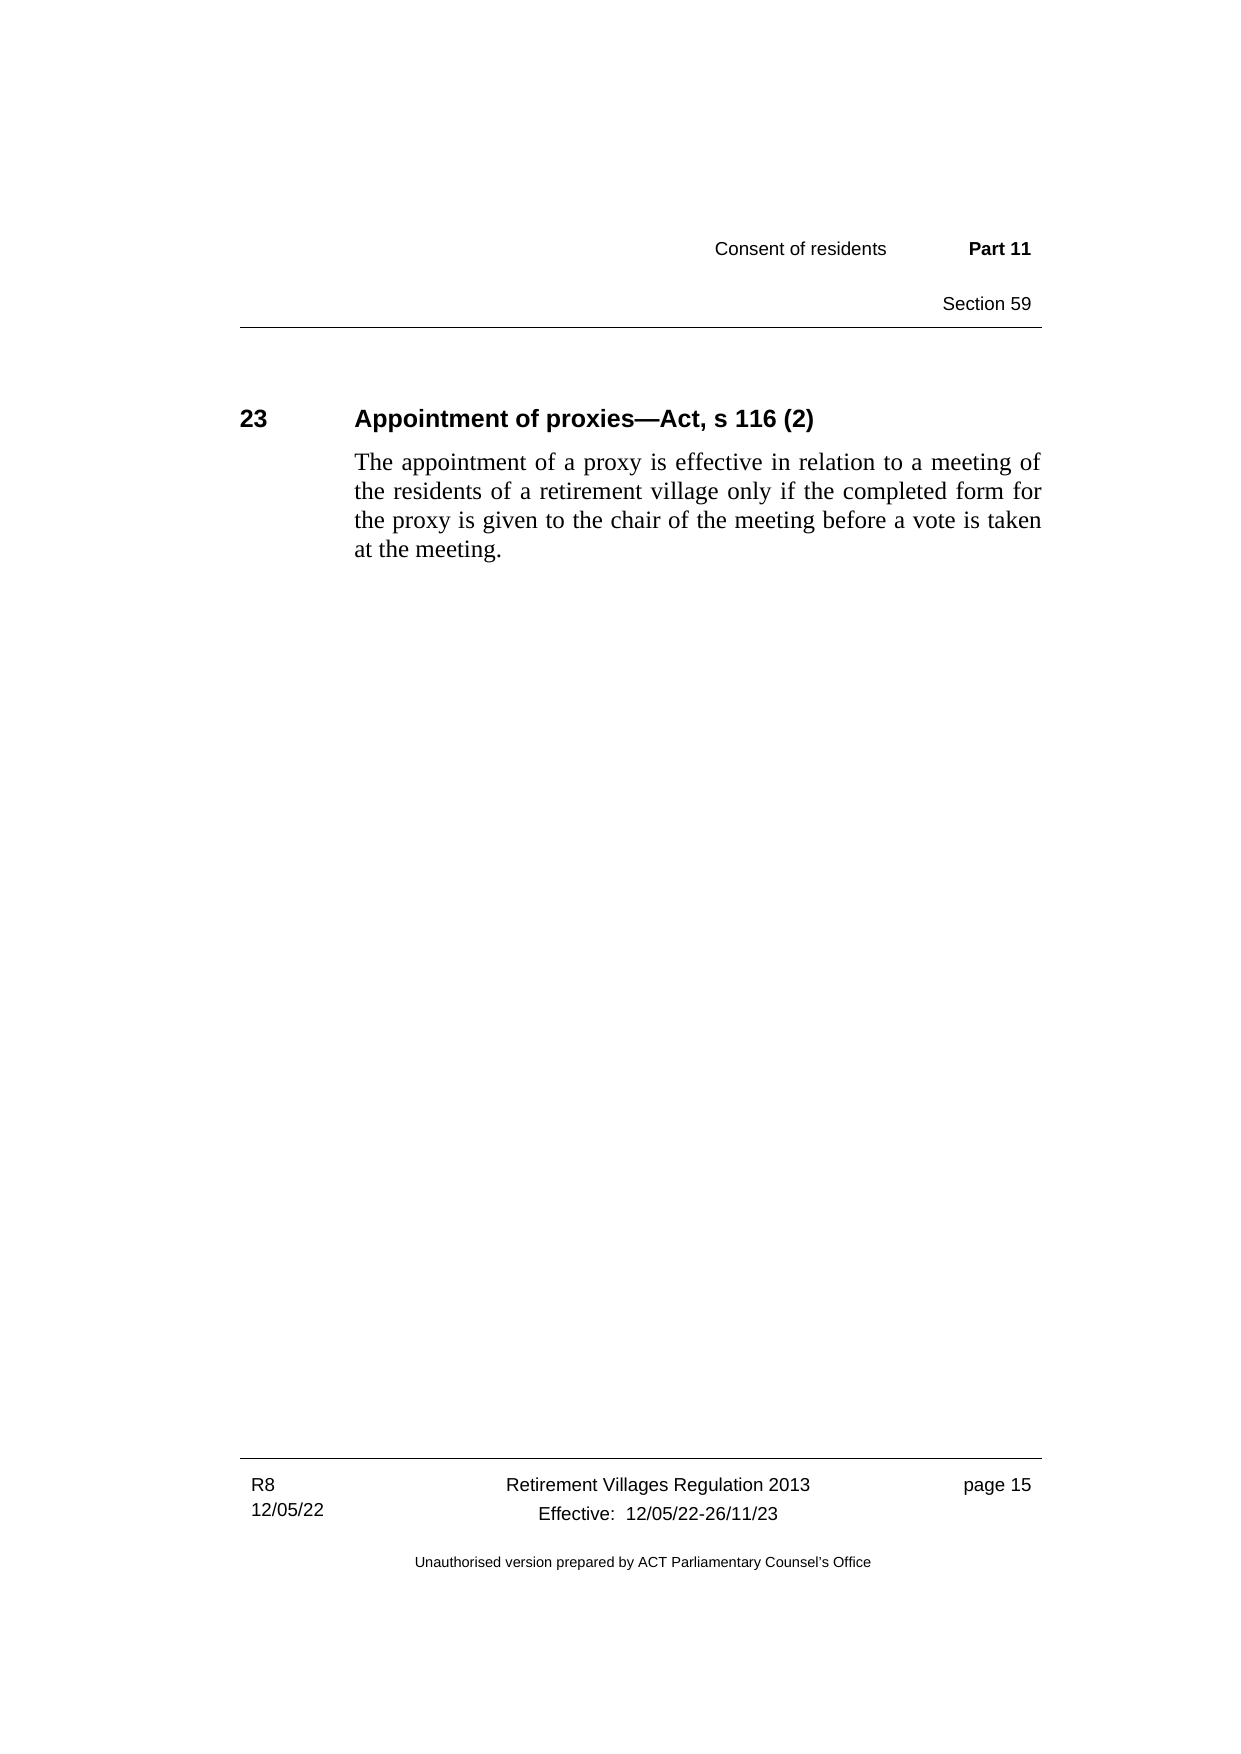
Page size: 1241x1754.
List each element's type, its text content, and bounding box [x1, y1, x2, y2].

text 23 Appointment of proxies—Act, s 116 (2) [239, 404, 1042, 433]
text The appointment of a proxy is effective in relation to a meeting of the residents of a retirement village only if the completed form for the proxy is given to the chair of the meeting before a vote is taken at the meeting. [354, 447, 1042, 562]
